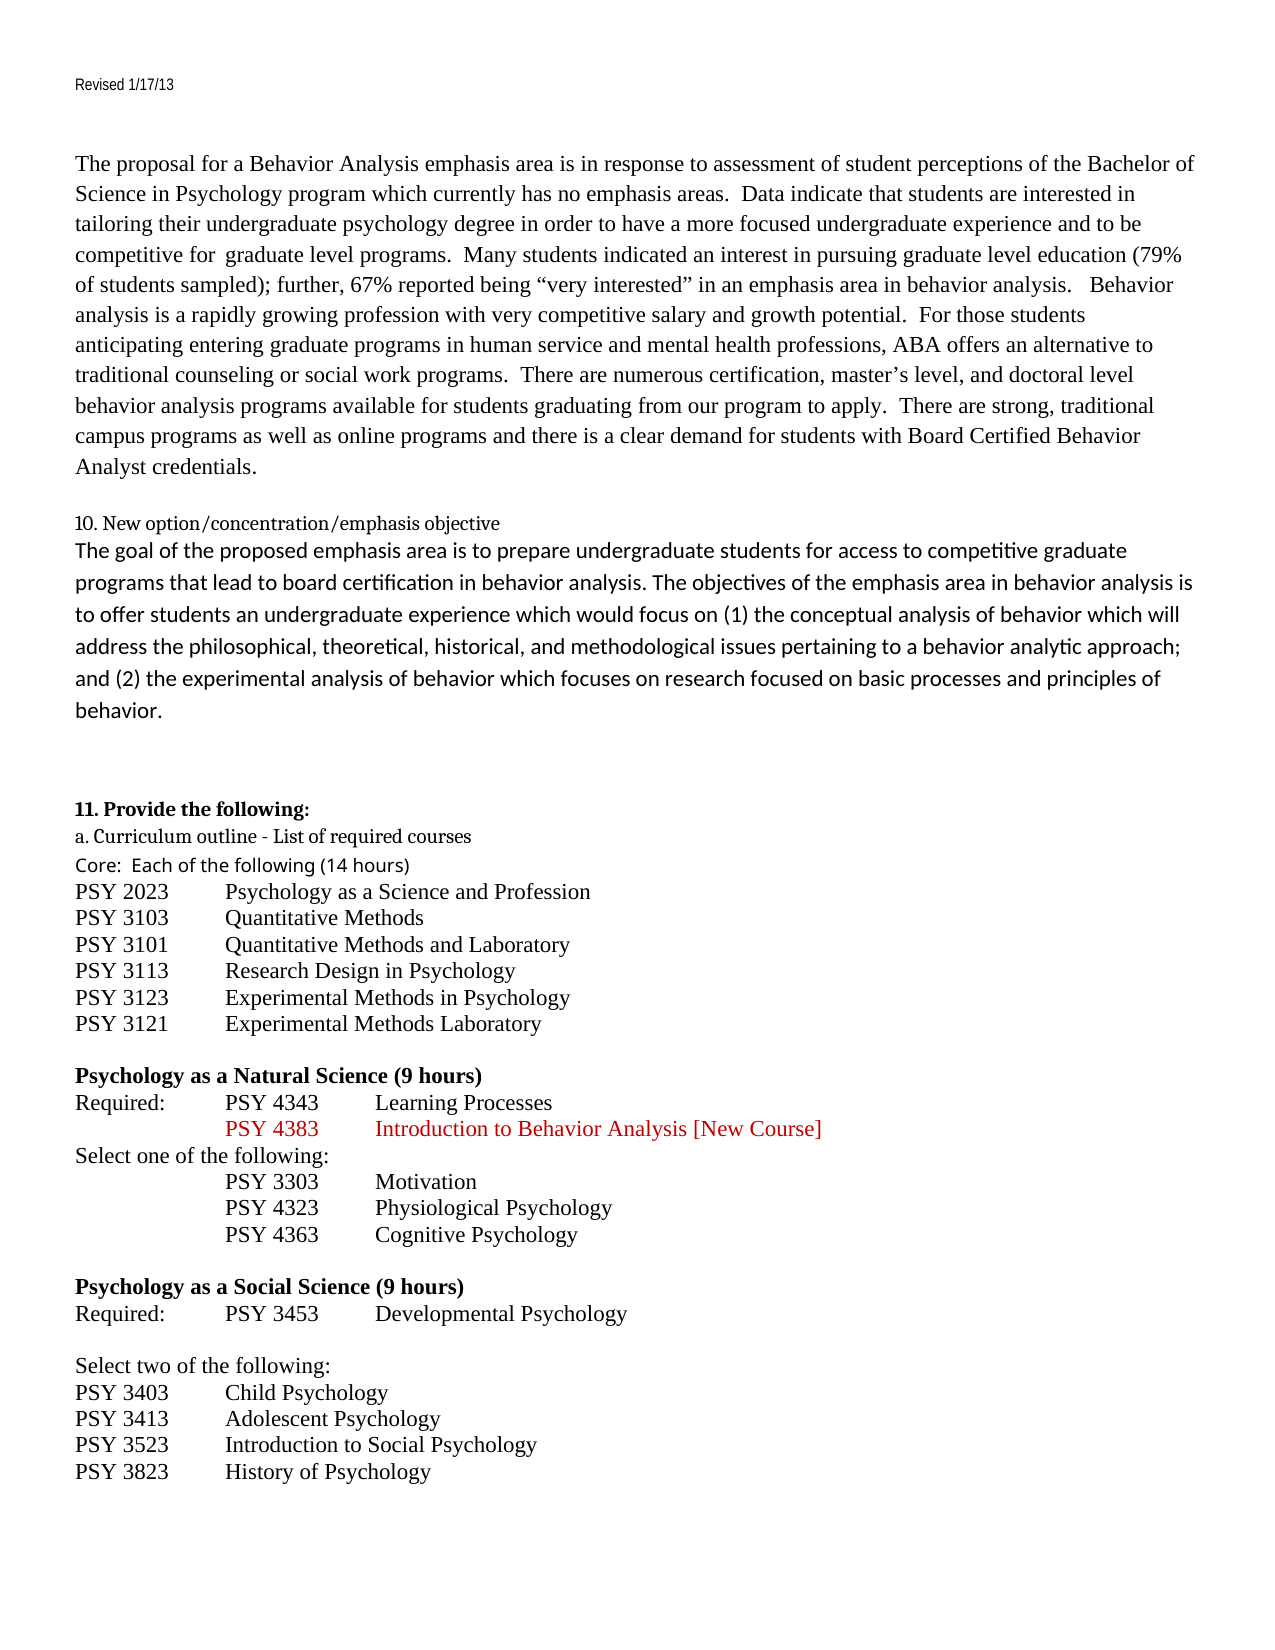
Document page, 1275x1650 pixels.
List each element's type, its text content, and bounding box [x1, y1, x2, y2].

text 10. New option/concentration/emphasis objective [75, 512, 1200, 536]
text a. Curriculum outline - List of required courses [75, 825, 1200, 849]
text 11. Provide the following: [75, 798, 1200, 822]
